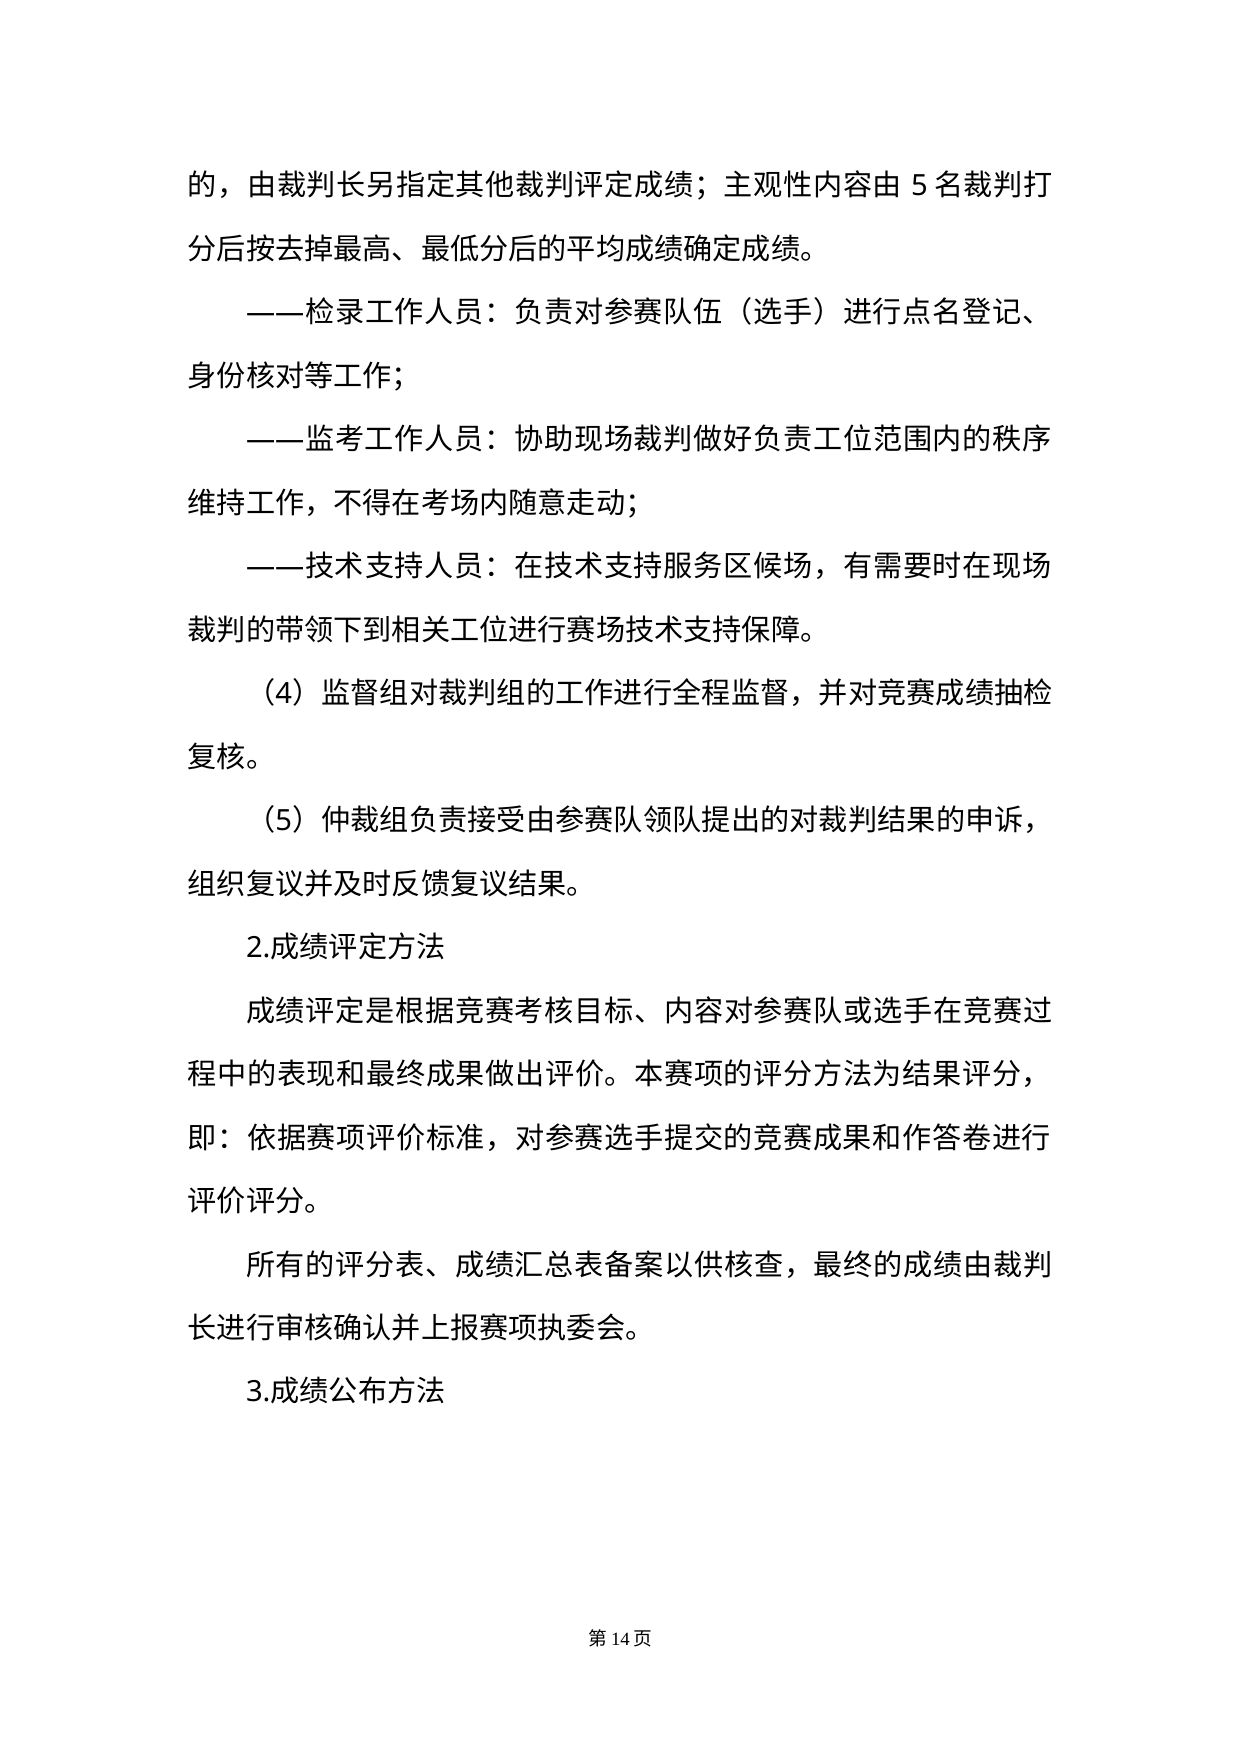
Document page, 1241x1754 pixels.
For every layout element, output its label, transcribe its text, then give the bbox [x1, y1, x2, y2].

text （4）监督组对裁判组的工作进行全程监督，并对竞赛成绩抽检复核。 [187, 670, 1053, 776]
text 所有的评分表、成绩汇总表备案以供核查，最终的成绩由裁判长进行审核确认并上报赛项执委会。 [187, 1241, 1053, 1347]
text 3.成绩公布方法 [187, 1368, 1053, 1410]
text ——技术支持人员：在技术支持服务区候场，有需要时在现场裁判的带领下到相关工位进行赛场技术支持保障。 [187, 543, 1053, 649]
text ——监考工作人员：协助现场裁判做好负责工位范围内的秩序维持工作，不得在考场内随意走动； [187, 416, 1053, 522]
text （5）仲裁组负责接受由参赛队领队提出的对裁判结果的申诉，组织复议并及时反馈复议结果。 [187, 797, 1053, 903]
text ——检录工作人员：负责对参赛队伍（选手）进行点名登记、身份核对等工作； [187, 289, 1053, 395]
text 成绩评定是根据竞赛考核目标、内容对参赛队或选手在竞赛过程中的表现和最终成果做出评价。本赛项的评分方法为结果评分，即：依据赛项评价标准，对参赛选手提交的竞赛成果和作答卷进行评价评分。 [187, 987, 1053, 1220]
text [187, 162, 1053, 268]
text 2.成绩评定方法 [187, 924, 1053, 966]
